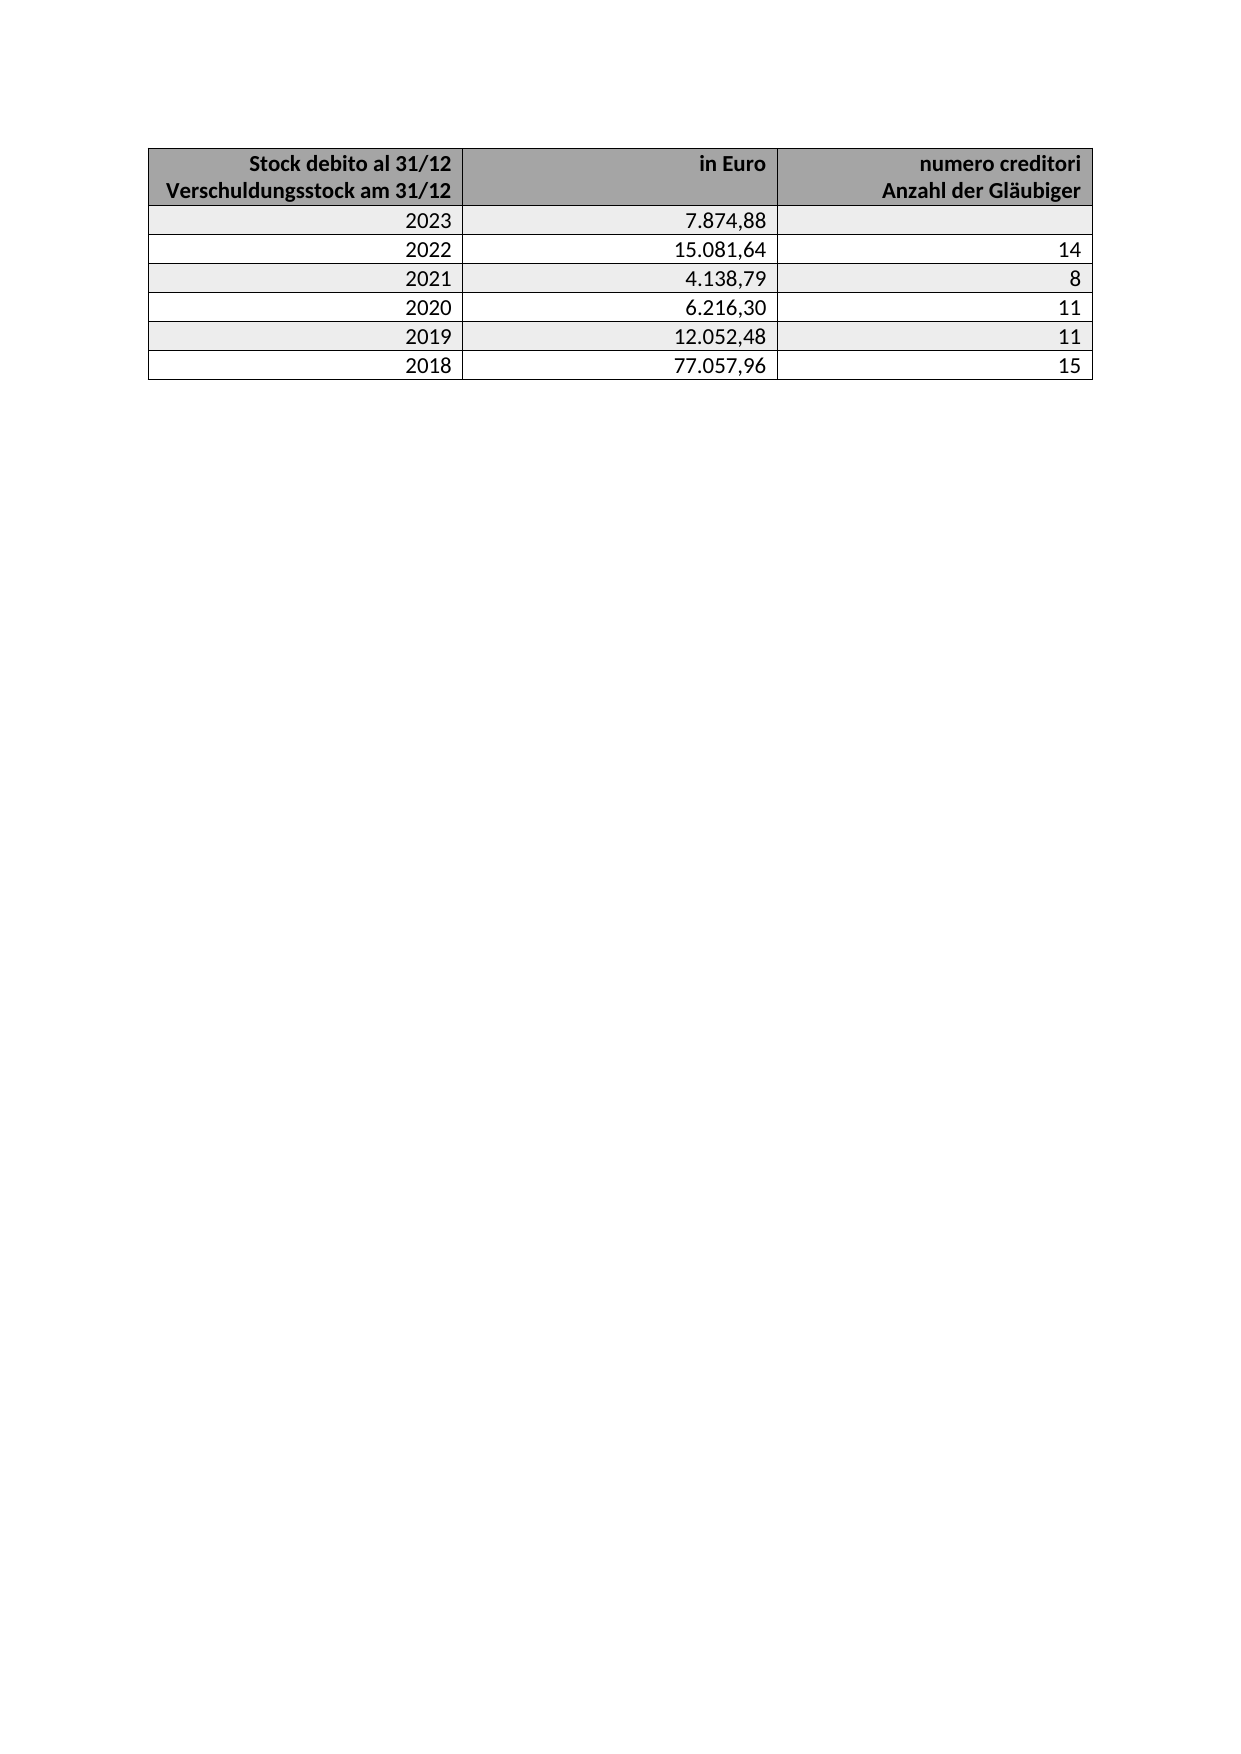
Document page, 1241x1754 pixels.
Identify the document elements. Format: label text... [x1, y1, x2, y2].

table_cell 6.216,30 [463, 293, 777, 321]
table_header in Euro [463, 149, 777, 205]
table_cell 77.057,96 [463, 351, 777, 379]
table_header Stock debito al 31/12 Verschuldungsstock am 31/12 [149, 149, 462, 205]
table_cell [778, 206, 1092, 234]
table_cell 15.081,64 [463, 235, 777, 263]
table_header numero creditori Anzahl der Gläubiger [778, 149, 1092, 205]
table_cell 2023 [149, 206, 462, 234]
table_cell 2021 [149, 264, 462, 292]
table_cell 8 [778, 264, 1092, 292]
table_cell 11 [778, 322, 1092, 350]
table_cell 12.052,48 [463, 322, 777, 350]
table_cell 2022 [149, 235, 462, 263]
table_cell 2020 [149, 293, 462, 321]
table_cell 4.138,79 [463, 264, 777, 292]
table_cell 2018 [149, 351, 462, 379]
table_cell 15 [778, 351, 1092, 379]
table_cell 11 [778, 293, 1092, 321]
table_cell 7.874,88 [463, 206, 777, 234]
table_cell 2019 [149, 322, 462, 350]
table_cell 14 [778, 235, 1092, 263]
